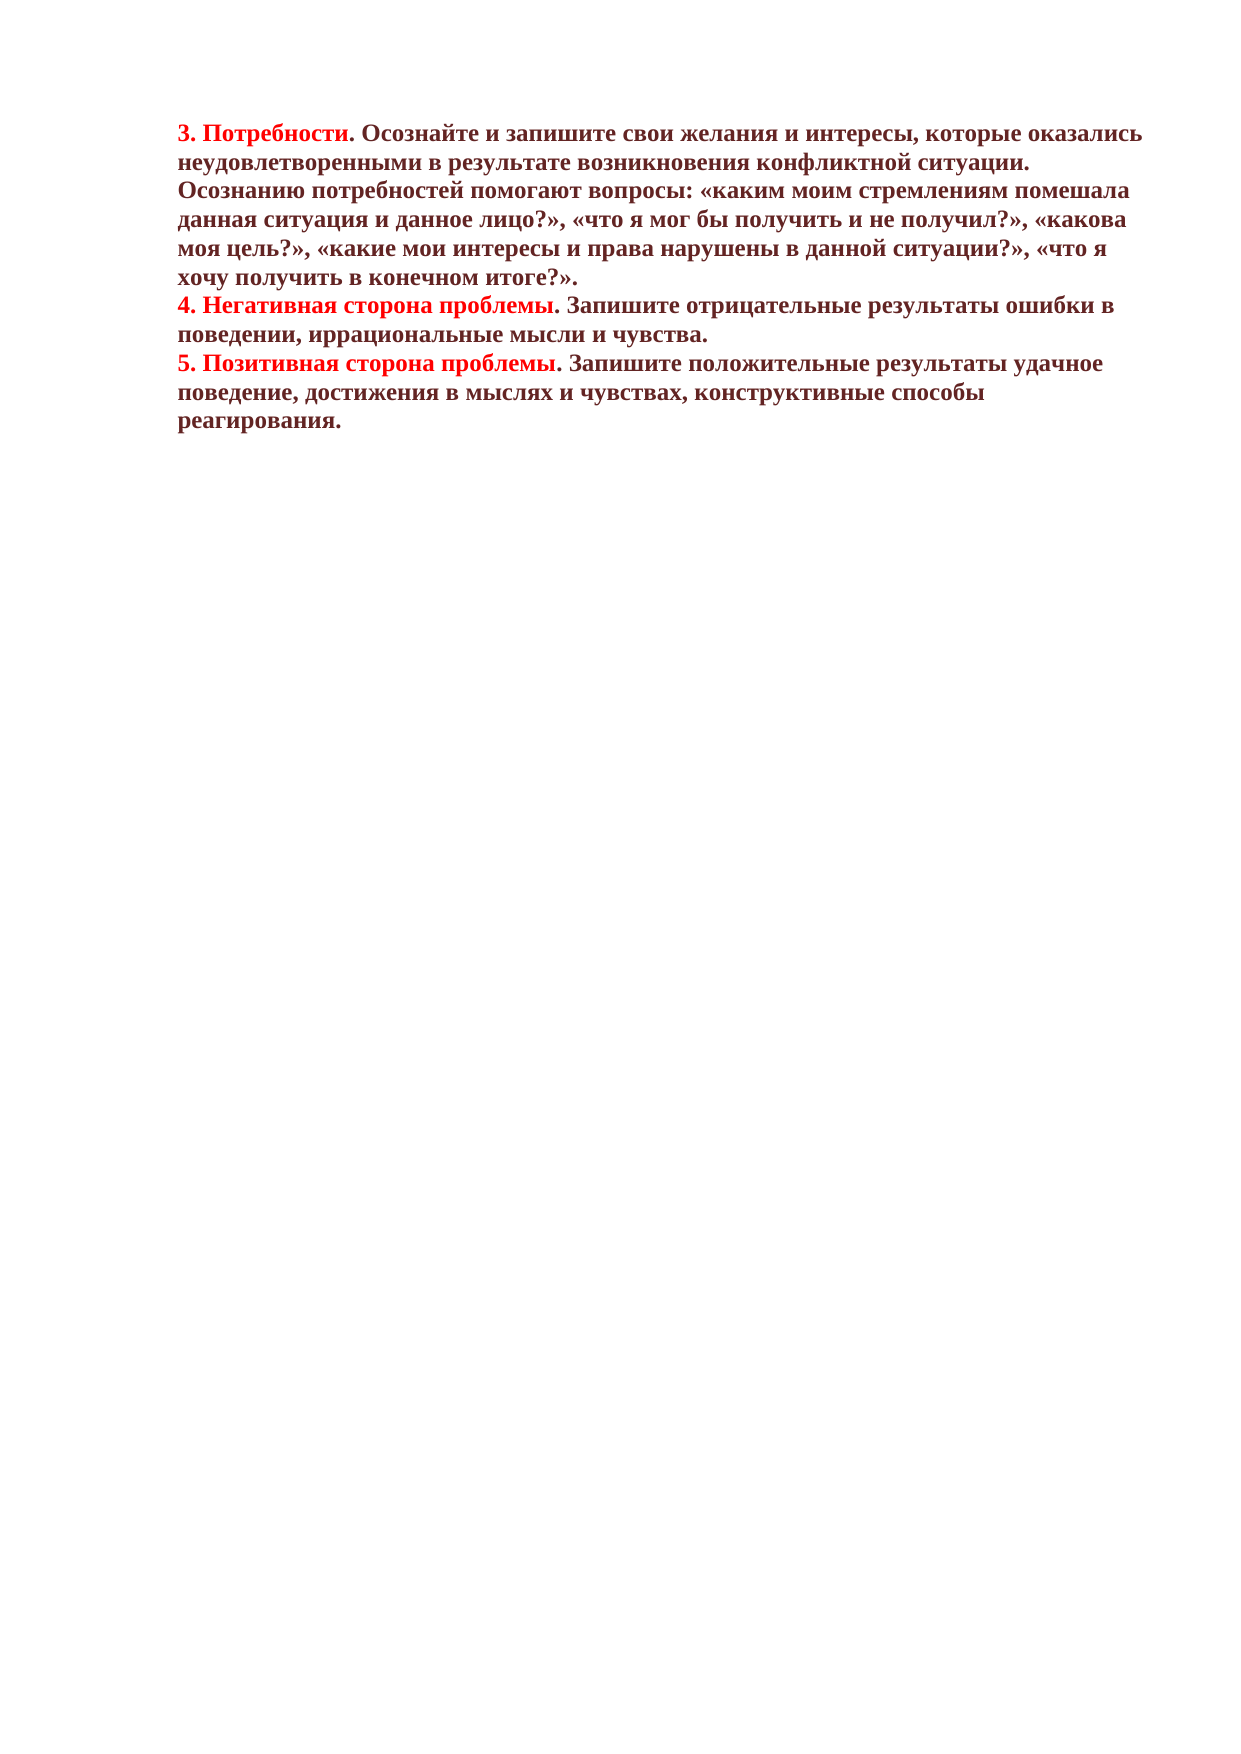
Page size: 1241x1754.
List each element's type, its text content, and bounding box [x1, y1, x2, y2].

text 3. Потребности. Осознайте и запишите свои желания и интересы, которые оказались неудовлетворенными в результате возникновения конфликтной ситуации. Осознанию потребностей помогают вопросы: «каким моим стремлениям помешала данная ситуация и данное лицо?», «что я мог бы получить и не получил?», «какова моя цель?», «какие мои интересы и права нарушены в данной ситуации?», «что я хочу получить в конечном итоге?». [177, 118, 1152, 291]
text 4. Негативная сторона проблемы. Запишите отрицательные результаты ошибки в поведении, иррациональные мысли и чувства. [177, 291, 1152, 348]
text 5. Позитивная сторона проблемы. Запишите положительные результаты удачное поведение, достижения в мыслях и чувствах, конструктивные способы реагирования. [177, 348, 1152, 434]
